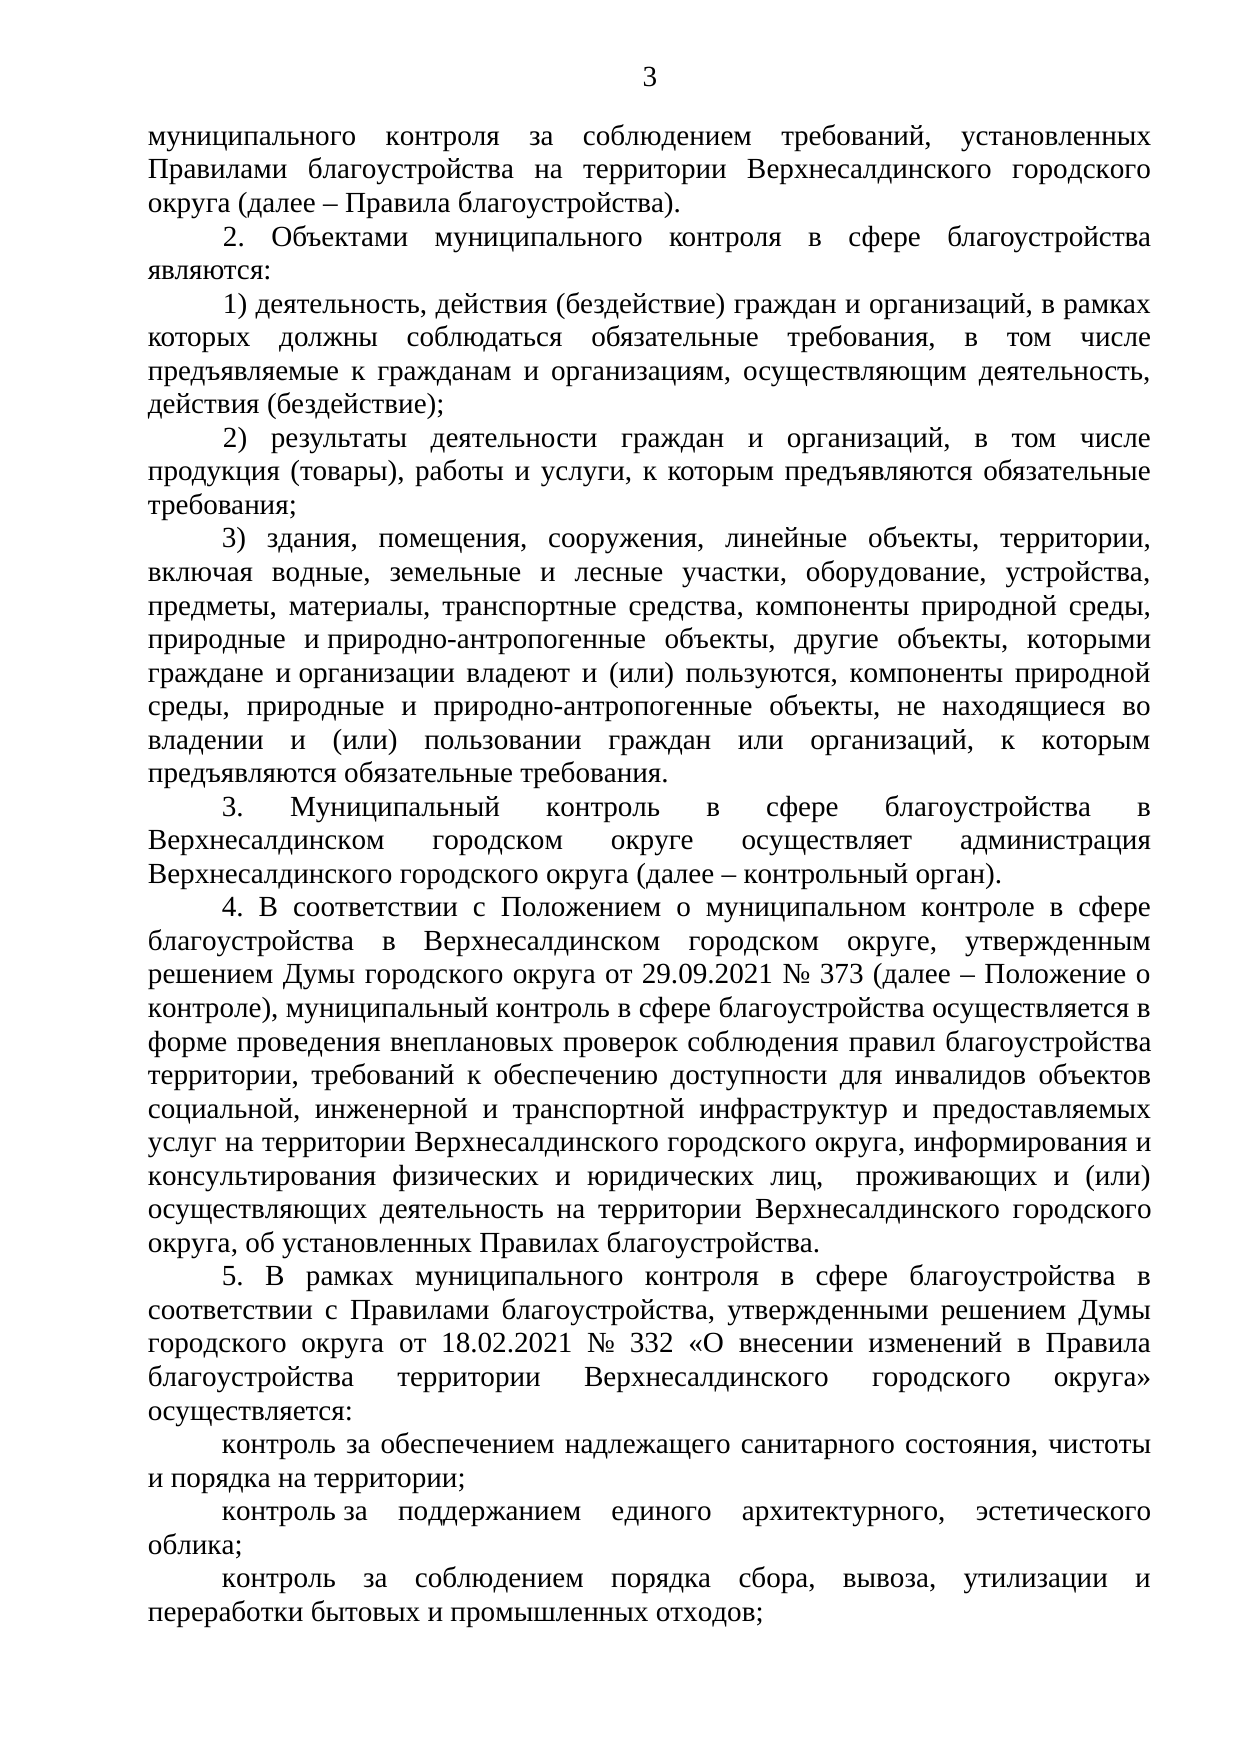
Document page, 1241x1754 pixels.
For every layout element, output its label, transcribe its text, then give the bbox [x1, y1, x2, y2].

text 4. В соответствии с Положением о муниципальном контроле в сфере благоустройства в Верхнесалдинском городском округе, утвержденным решением Думы городского округа от 29.09.2021 № 373 (далее – Положение о контроле), муниципальный контроль в сфере благоустройства осуществляется в форме проведения внеплановых проверок соблюдения правил благоустройства территории, требований к обеспечению доступности для инвалидов объектов социальной, инженерной и транспортной инфраструктур и предоставляемых услуг на территории Верхнесалдинского городского округа, информирования и консультирования физических и юридических лиц, проживающих и (или) осуществляющих деятельность на территории Верхнесалдинского городского округа, об установленных Правилах благоустройства. [148, 889, 1152, 1258]
text 2. Объектами муниципального контроля в сфере благоустройства являются: [148, 219, 1152, 286]
list контроль за обеспечением надлежащего санитарного состояния, чистоты и порядка на территории; [148, 1426, 1152, 1493]
list контроль за поддержанием единого архитектурного, эстетического облика; [148, 1493, 1152, 1560]
list контроль за соблюдением порядка сбора, вывоза, утилизации и переработки бытовых и промышленных отходов; [148, 1560, 1152, 1627]
text 3. Муниципальный контроль в сфере благоустройства в Верхнесалдинском городском округе осуществляет администрация Верхнесалдинского городского округа (далее – контрольный орган). [148, 789, 1152, 889]
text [148, 118, 1152, 219]
text 1) деятельность, действия (бездействие) граждан и организаций, в рамках которых должны соблюдаться обязательные требования, в том числе предъявляемые к гражданам и организациям, осуществляющим деятельность, действия (бездействие); [148, 286, 1152, 420]
text 5. В рамках муниципального контроля в сфере благоустройства в соответствии с Правилами благоустройства, утвержденными решением Думы городского округа от 18.02.2021 № 332 «О внесении изменений в Правила благоустройства территории Верхнесалдинского городского округа» осуществляется: [148, 1258, 1152, 1426]
text 3) здания, помещения, сооружения, линейные объекты, территории, включая водные, земельные и лесные участки, оборудование, устройства, предметы, материалы, транспортные средства, компоненты природной среды, природные и природно-антропогенные объекты, другие объекты, которыми граждане и организации владеют и (или) пользуются, компоненты природной среды, природные и природно-антропогенные объекты, не находящиеся во владении и (или) пользовании граждан или организаций, к которым предъявляются обязательные требования. [148, 521, 1152, 789]
text 2) результаты деятельности граждан и организаций, в том числе продукция (товары), работы и услуги, к которым предъявляются обязательные требования; [148, 420, 1152, 521]
